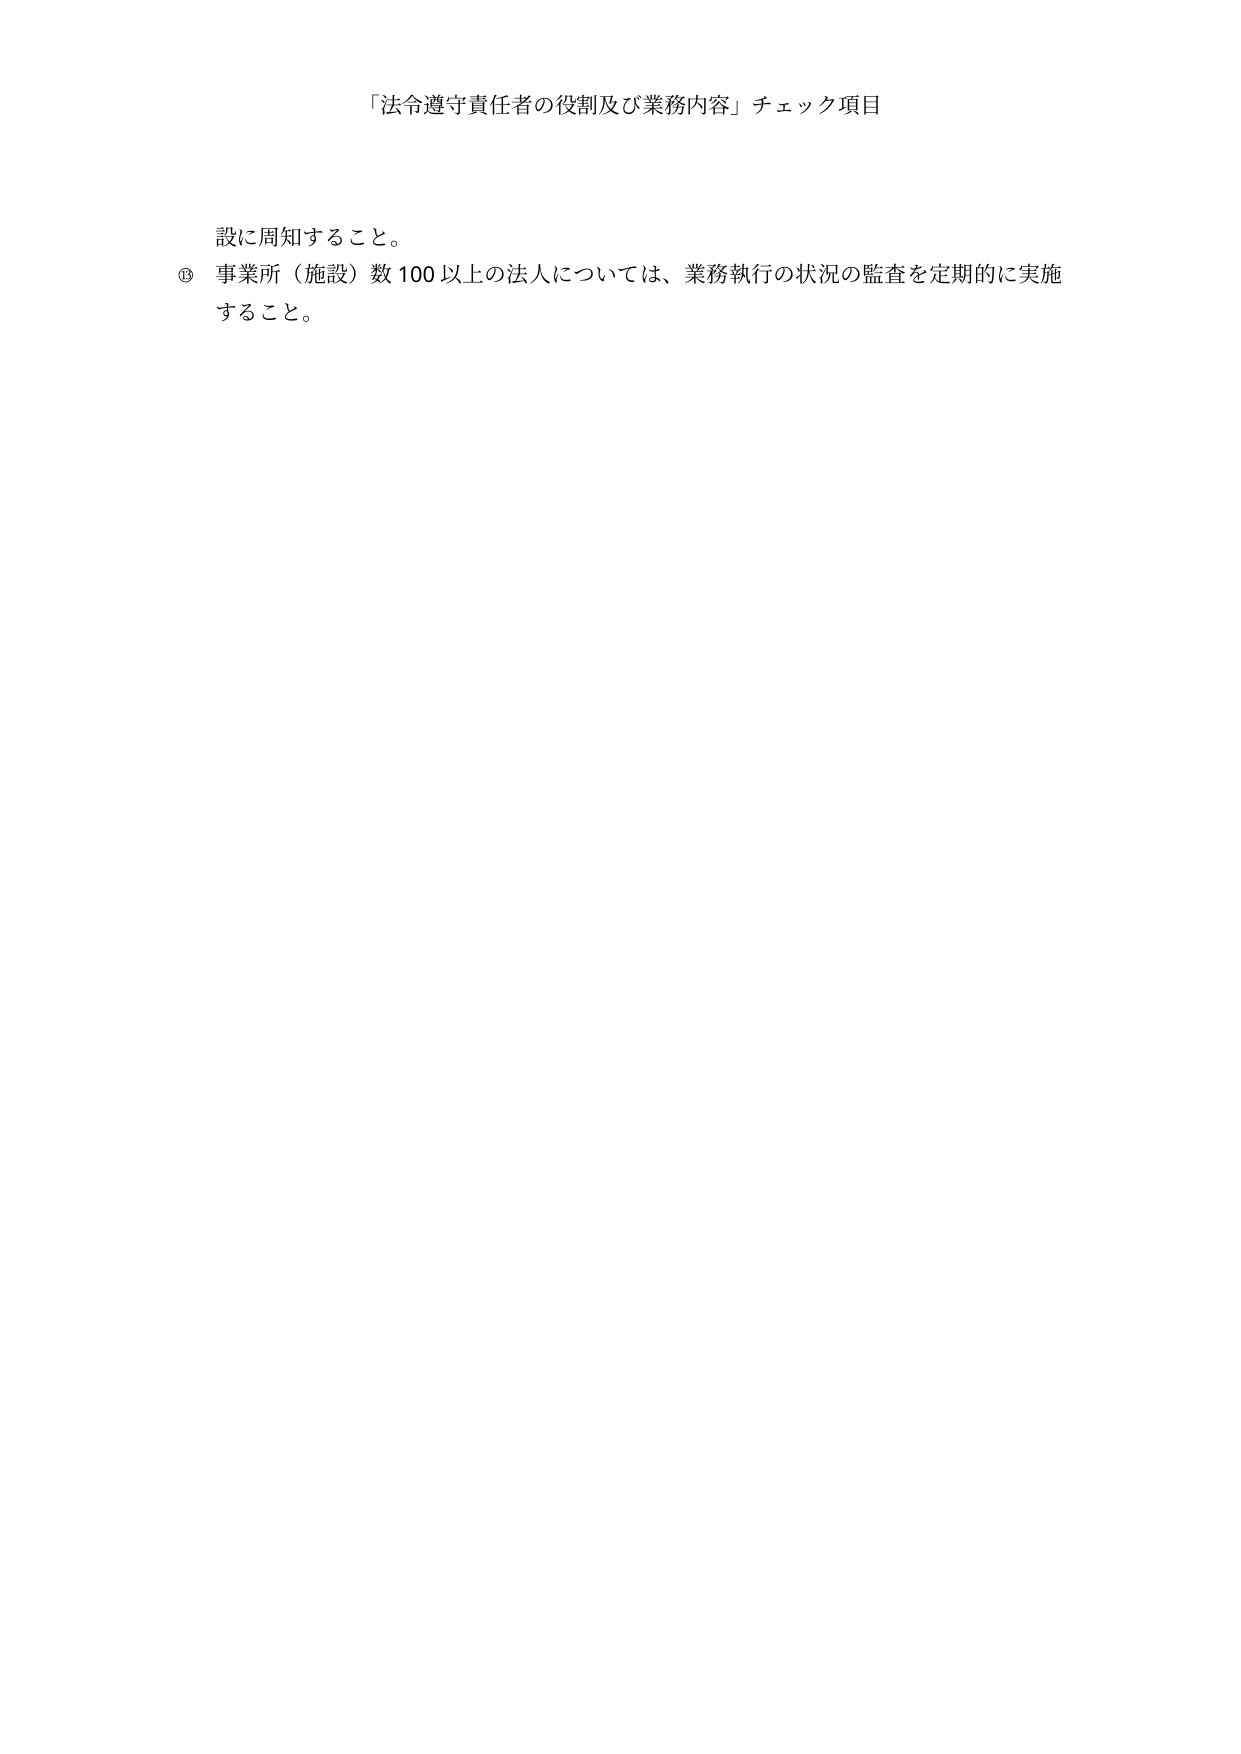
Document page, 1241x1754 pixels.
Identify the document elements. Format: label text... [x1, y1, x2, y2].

list 事業所（施設）数100以上の法人については、業務執行の状況の監査を定期的に実施すること。 [177, 254, 1063, 329]
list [177, 217, 1063, 254]
